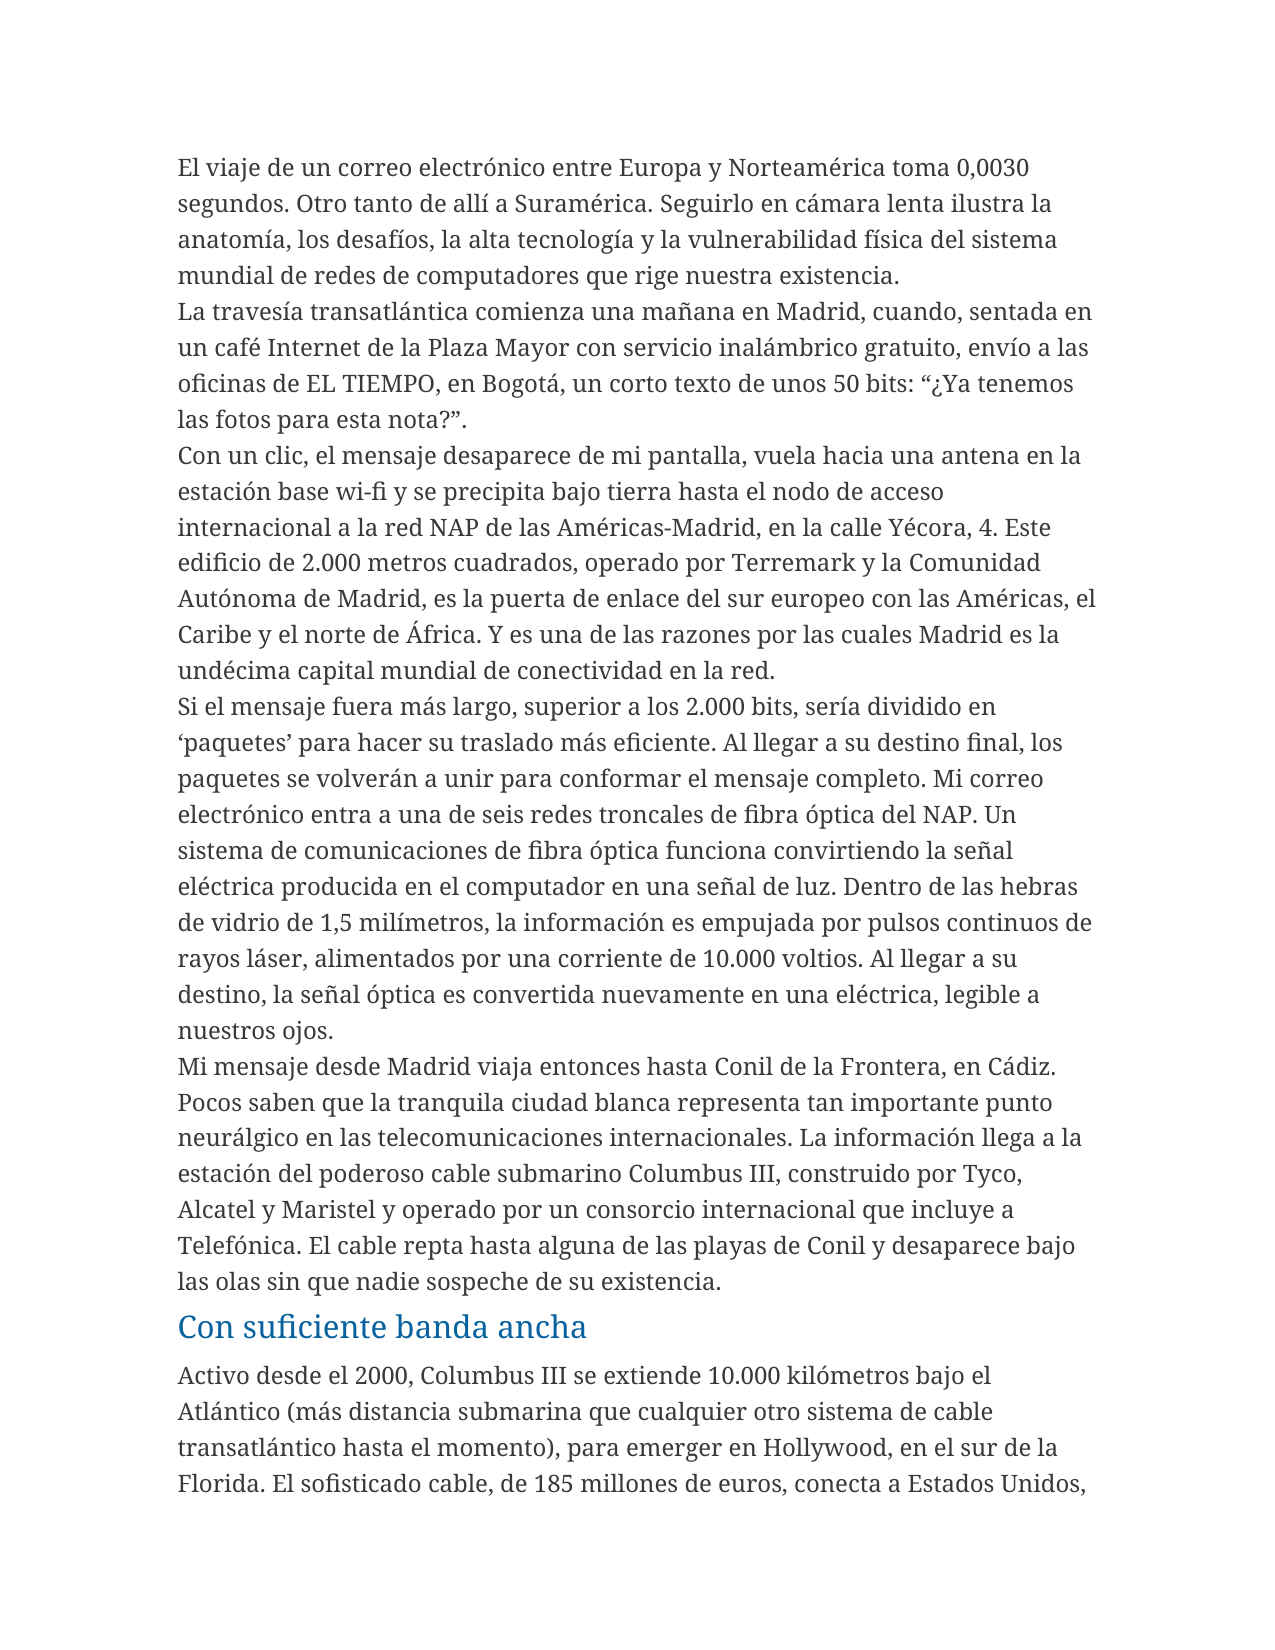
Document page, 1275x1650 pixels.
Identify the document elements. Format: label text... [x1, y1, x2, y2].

text Si el mensaje fuera más largo, superior a los 2.000 bits, sería dividido en ‘paquetes’ para hacer su traslado más eficiente. Al llegar a su destino final, los paquetes se volverán a unir para conformar el mensaje completo. Mi correo electrónico entra a una de seis redes troncales de fibra óptica del NAP. Un sistema de comunicaciones de fibra óptica funciona convirtiendo la señal eléctrica producida en el computador en una señal de luz. Dentro de las hebras de vidrio de 1,5 milímetros, la información es empujada por pulsos continuos de rayos láser, alimentados por una corriente de 10.000 voltios. Al llegar a su destino, la señal óptica es convertida nuevamente en una eléctrica, legible a nuestros ojos. [177, 687, 1098, 1046]
text Con suficiente banda ancha [177, 1305, 1098, 1348]
text Mi mensaje desde Madrid viaja entonces hasta Conil de la Frontera, en Cádiz. Pocos saben que la tranquila ciudad blanca representa tan importante punto neurálgico en las telecomunicaciones internacionales. La información llega a la estación del poderoso cable submarino Columbus III, construido por Tyco, Alcatel y Maristel y operado por un consorcio internacional que incluye a Telefónica. El cable repta hasta alguna de las playas de Conil y desaparece bajo las olas sin que nadie sospeche de su existencia. [177, 1046, 1098, 1298]
text Con un clic, el mensaje desaparece de mi pantalla, vuela hacia una antena en la estación base wi-fi y se precipita bajo tierra hasta el nodo de acceso internacional a la red NAP de las Américas-Madrid, en la calle Yécora, 4. Este edificio de 2.000 metros cuadrados, operado por Terremark y la Comunidad Autónoma de Madrid, es la puerta de enlace del sur europeo con las Américas, el Caribe y el norte de África. Y es una de las razones por las cuales Madrid es la undécima capital mundial de conectividad en la red. [177, 435, 1098, 687]
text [177, 1356, 1098, 1499]
text La travesía transatlántica comienza una mañana en Madrid, cuando, sentada en un café Internet de la Plaza Mayor con servicio inalámbrico gratuito, envío a las oficinas de EL TIEMPO, en Bogotá, un corto texto de unos 50 bits: “¿Ya tenemos las fotos para esta nota?”. [177, 291, 1098, 435]
text El viaje de un correo electrónico entre Europa y Norteamérica toma 0,0030 segundos. Otro tanto de allí a Suramérica. Seguirlo en cámara lenta ilustra la anatomía, los desafíos, la alta tecnología y la vulnerabilidad física del sistema mundial de redes de computadores que rige nuestra existencia. [177, 148, 1098, 291]
